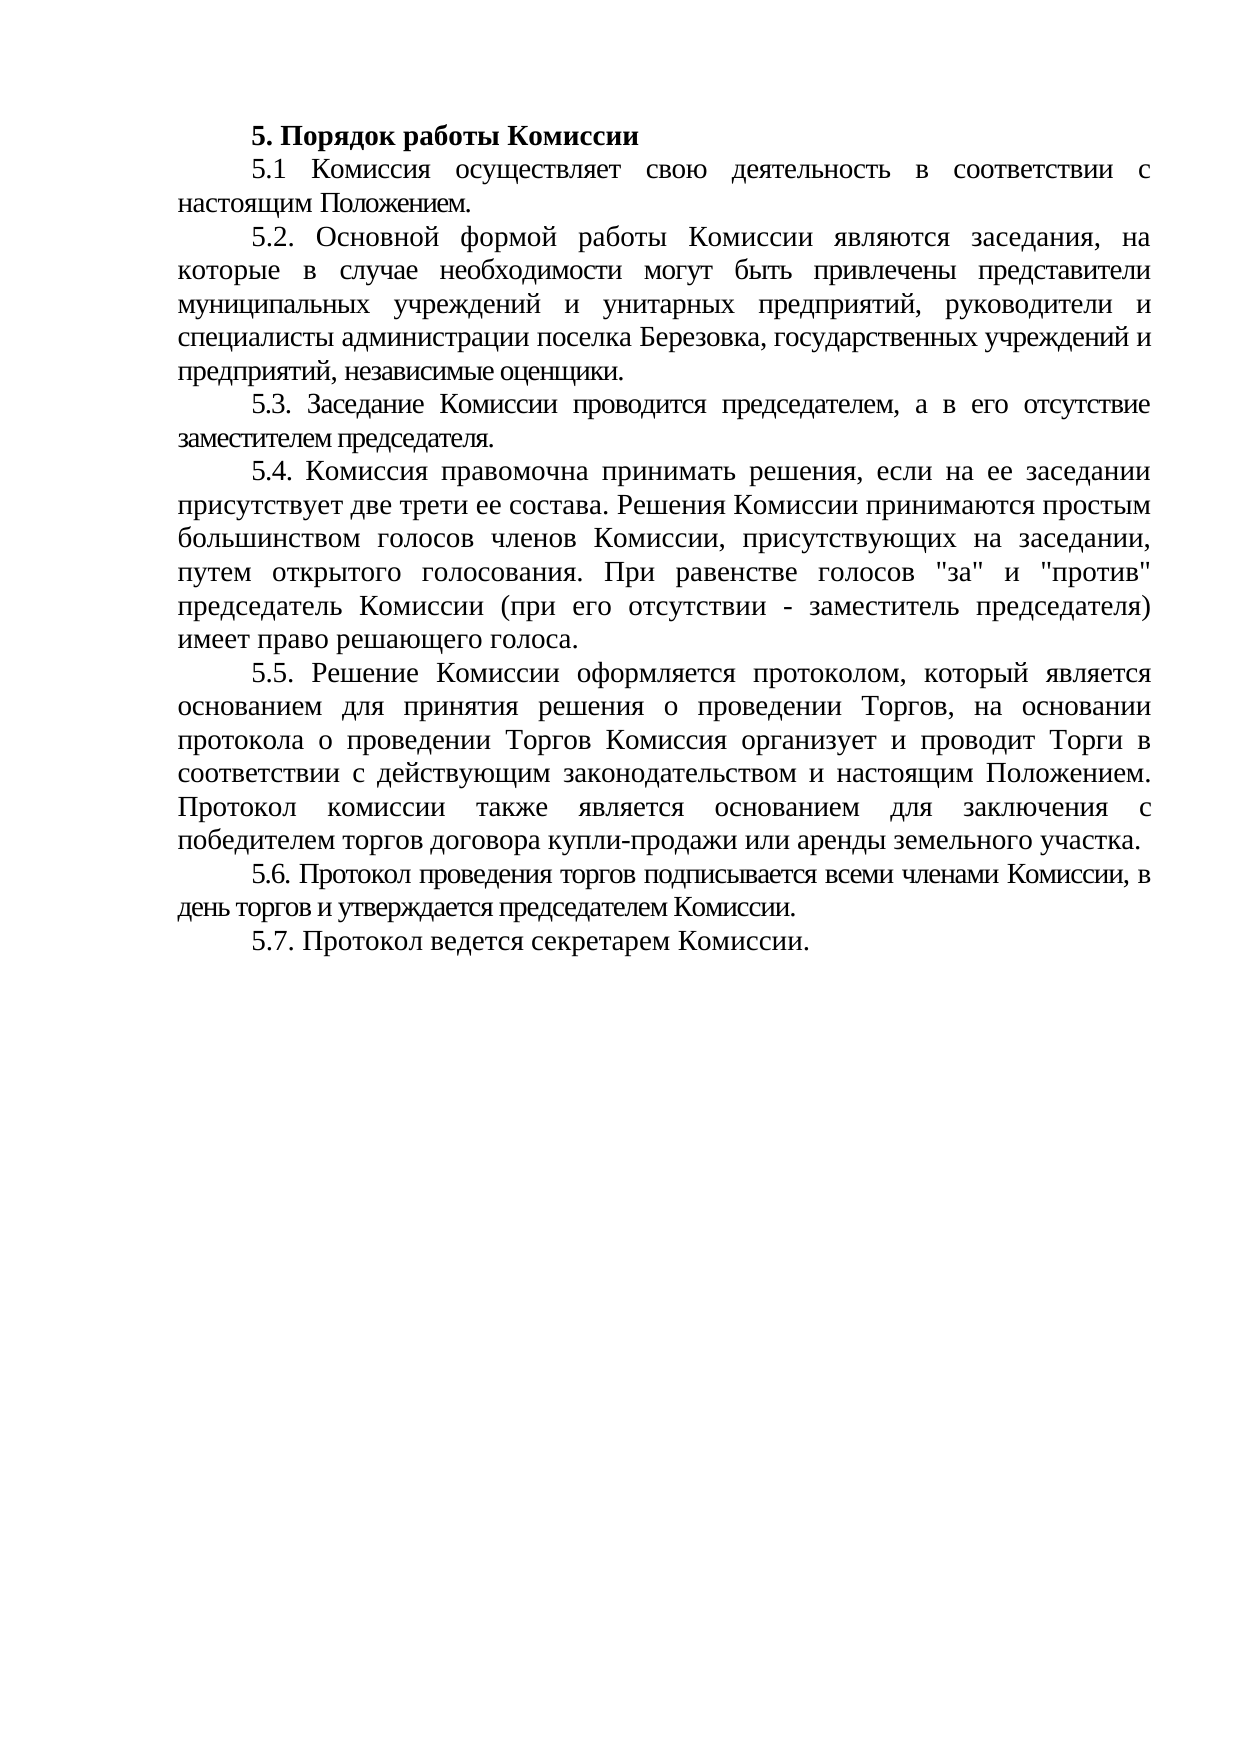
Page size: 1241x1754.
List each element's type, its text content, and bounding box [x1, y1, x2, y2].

text 5.3. Заседание Комиссии проводится председателем, а в его отсутствие заместителем председателя. [177, 386, 1152, 453]
text 5.6. Протокол проведения торгов подписывается всеми членами Комиссии, в день торгов и утверждается председателем Комиссии. [177, 856, 1152, 923]
text 5. Порядок работы Комиссии [177, 118, 1152, 152]
text 5.1 Комиссия осуществляет свою деятельность в соответствии с настоящим Положением. [177, 152, 1152, 219]
text 5.7. Протокол ведется секретарем Комиссии. [177, 923, 1152, 957]
text 5.5. Решение Комиссии оформляется протоколом, который является основанием для принятия решения о проведении Торгов, на основании протокола о проведении Торгов Комиссия организует и проводит Торги в соответствии с действующим законодательством и настоящим Положением. Протокол комиссии также является основанием для заключения с победителем торгов договора купли-продажи или аренды земельного участка. [177, 655, 1152, 856]
text 5.4. Комиссия правомочна принимать решения, если на ее заседании присутствует две трети ее состава. Решения Комиссии принимаются простым большинством голосов членов Комиссии, присутствующих на заседании, путем открытого голосования. При равенстве голосов "за" и "против" председатель Комиссии (при его отсутствии - заместитель председателя) имеет право решающего голоса. [177, 453, 1152, 655]
text 5.2. Основной формой работы Комиссии являются заседания, на которые в случае необходимости могут быть привлечены представители муниципальных учреждений и унитарных предприятий, руководители и специалисты администрации поселка Березовка, государственных учреждений и предприятий, независимые оценщики. [177, 219, 1152, 386]
